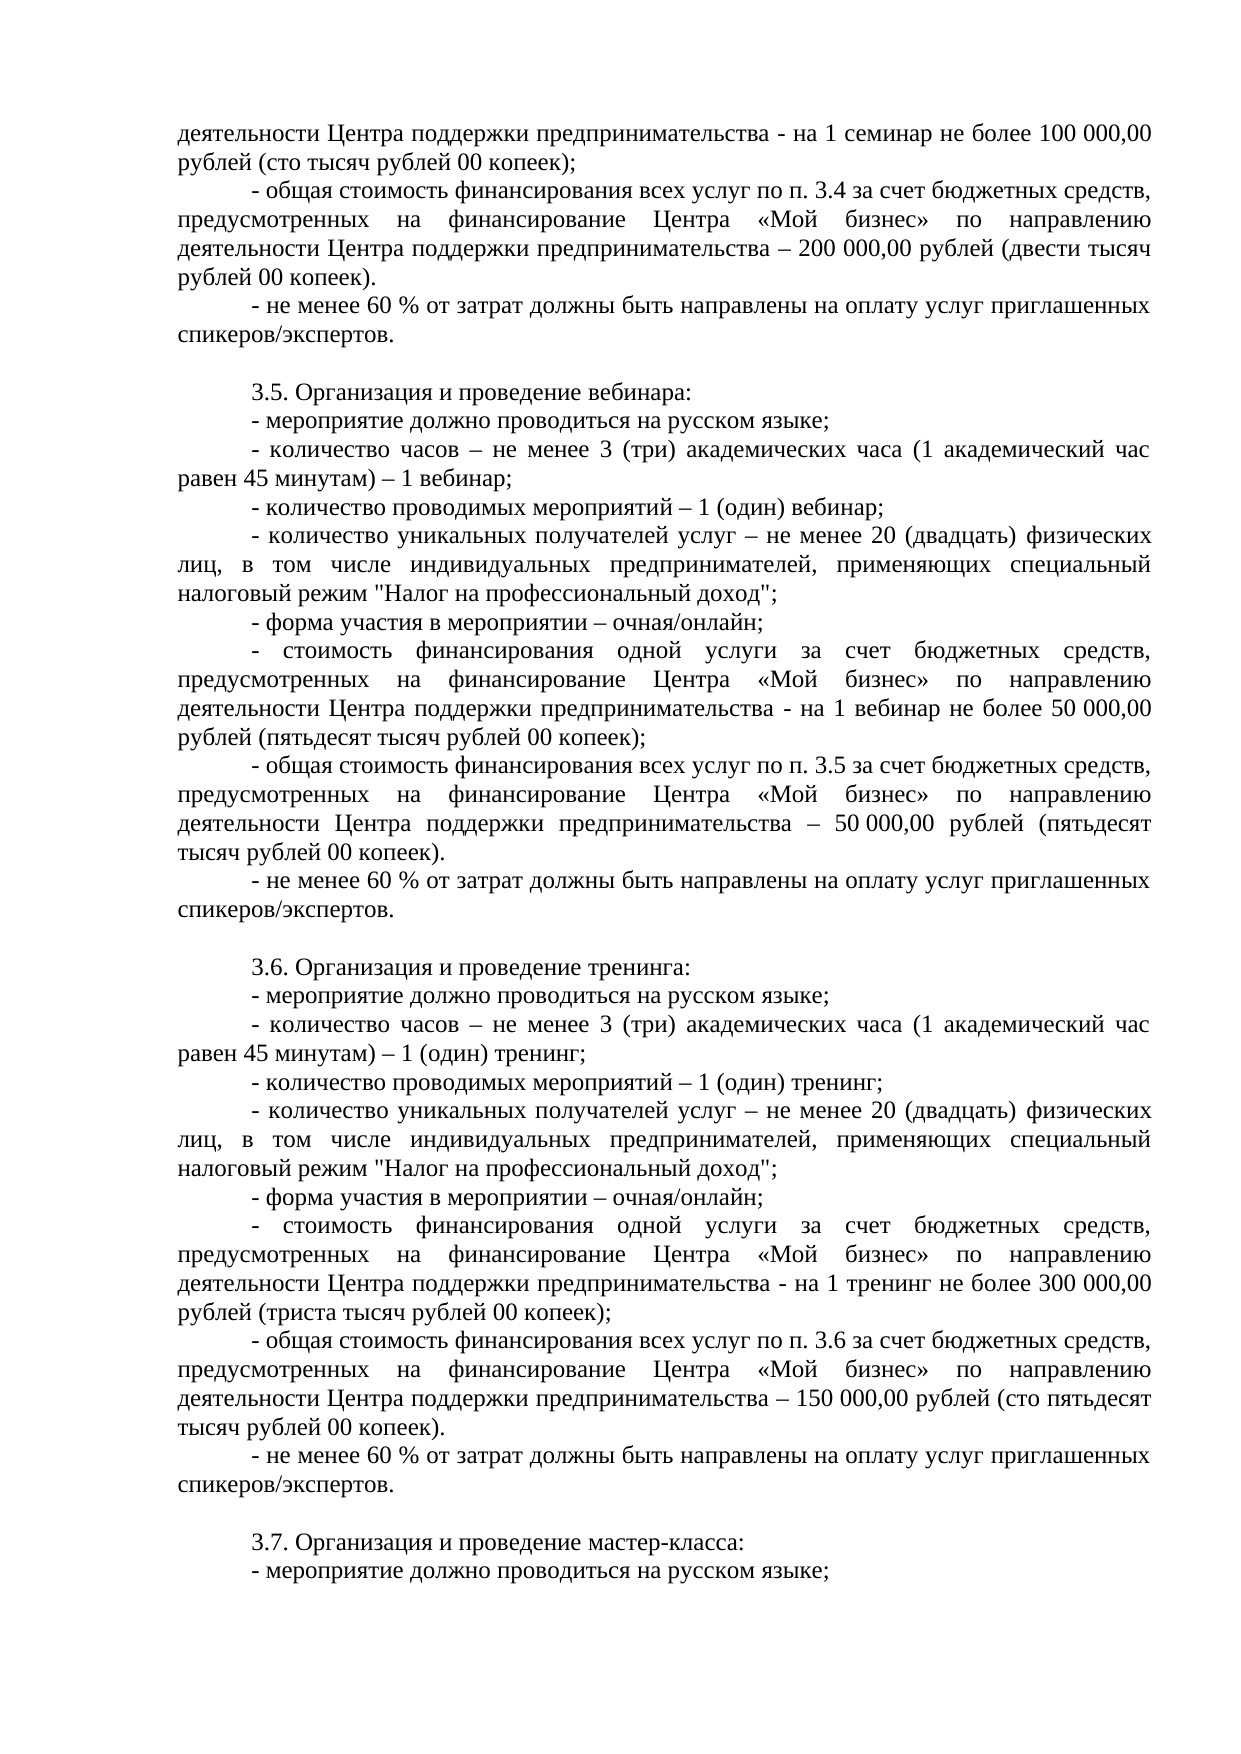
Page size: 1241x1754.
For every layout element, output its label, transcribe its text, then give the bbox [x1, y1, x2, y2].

text - мероприятие должно проводиться на русском языке; [177, 1556, 1152, 1584]
text - форма участия в мероприятии – очная/онлайн; [177, 607, 1152, 636]
text 3.7. Организация и проведение мастер-класса: [177, 1527, 1152, 1556]
text - не менее 60 % от затрат должны быть направлены на оплату услуг приглашенных спикеров/экспертов. [177, 1441, 1152, 1498]
text - количество часов – не менее 3 (три) академических часа (1 академический час равен 45 минутам) – 1 вебинар; [177, 434, 1152, 492]
text - не менее 60 % от затрат должны быть направлены на оплату услуг приглашенных спикеров/экспертов. [177, 291, 1152, 348]
text - количество проводимых мероприятий – 1 (один) вебинар; [177, 492, 1152, 521]
text 3.6. Организация и проведение тренинга: [177, 952, 1152, 981]
text - стоимость финансирования одной услуги за счет бюджетных средств, предусмотренных на финансирование Центра «Мой бизнес» по направлению деятельности Центра поддержки предпринимательства - на 1 вебинар не более 50 000,00 рублей (пятьдесят тысяч рублей 00 копеек); [177, 636, 1152, 751]
text - количество проводимых мероприятий – 1 (один) тренинг; [177, 1067, 1152, 1096]
text - стоимость финансирования одной услуги за счет бюджетных средств, предусмотренных на финансирование Центра «Мой бизнес» по направлению деятельности Центра поддержки предпринимательства - на 1 тренинг не более 300 000,00 рублей (триста тысяч рублей 00 копеек); [177, 1211, 1152, 1326]
text - не менее 60 % от затрат должны быть направлены на оплату услуг приглашенных спикеров/экспертов. [177, 866, 1152, 923]
text - мероприятие должно проводиться на русском языке; [177, 406, 1152, 434]
text 3.5. Организация и проведение вебинара: [177, 377, 1152, 406]
text - количество уникальных получателей услуг – не менее 20 (двадцать) физических лиц, в том числе индивидуальных предпринимателей, применяющих специальный налоговый режим "Налог на профессиональный доход"; [177, 521, 1152, 607]
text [177, 118, 1152, 176]
text - форма участия в мероприятии – очная/онлайн; [177, 1182, 1152, 1211]
text - мероприятие должно проводиться на русском языке; [177, 981, 1152, 1009]
text - количество уникальных получателей услуг – не менее 20 (двадцать) физических лиц, в том числе индивидуальных предпринимателей, применяющих специальный налоговый режим "Налог на профессиональный доход"; [177, 1096, 1152, 1182]
text - общая стоимость финансирования всех услуг по п. 3.6 за счет бюджетных средств, предусмотренных на финансирование Центра «Мой бизнес» по направлению деятельности Центра поддержки предпринимательства – 150 000,00 рублей (сто пятьдесят тысяч рублей 00 копеек). [177, 1326, 1152, 1441]
text - общая стоимость финансирования всех услуг по п. 3.5 за счет бюджетных средств, предусмотренных на финансирование Центра «Мой бизнес» по направлению деятельности Центра поддержки предпринимательства – 50 000,00 рублей (пятьдесят тысяч рублей 00 копеек). [177, 751, 1152, 866]
text - количество часов – не менее 3 (три) академических часа (1 академический час равен 45 минутам) – 1 (один) тренинг; [177, 1009, 1152, 1067]
text - общая стоимость финансирования всех услуг по п. 3.4 за счет бюджетных средств, предусмотренных на финансирование Центра «Мой бизнес» по направлению деятельности Центра поддержки предпринимательства – 200 000,00 рублей (двести тысяч рублей 00 копеек). [177, 176, 1152, 291]
